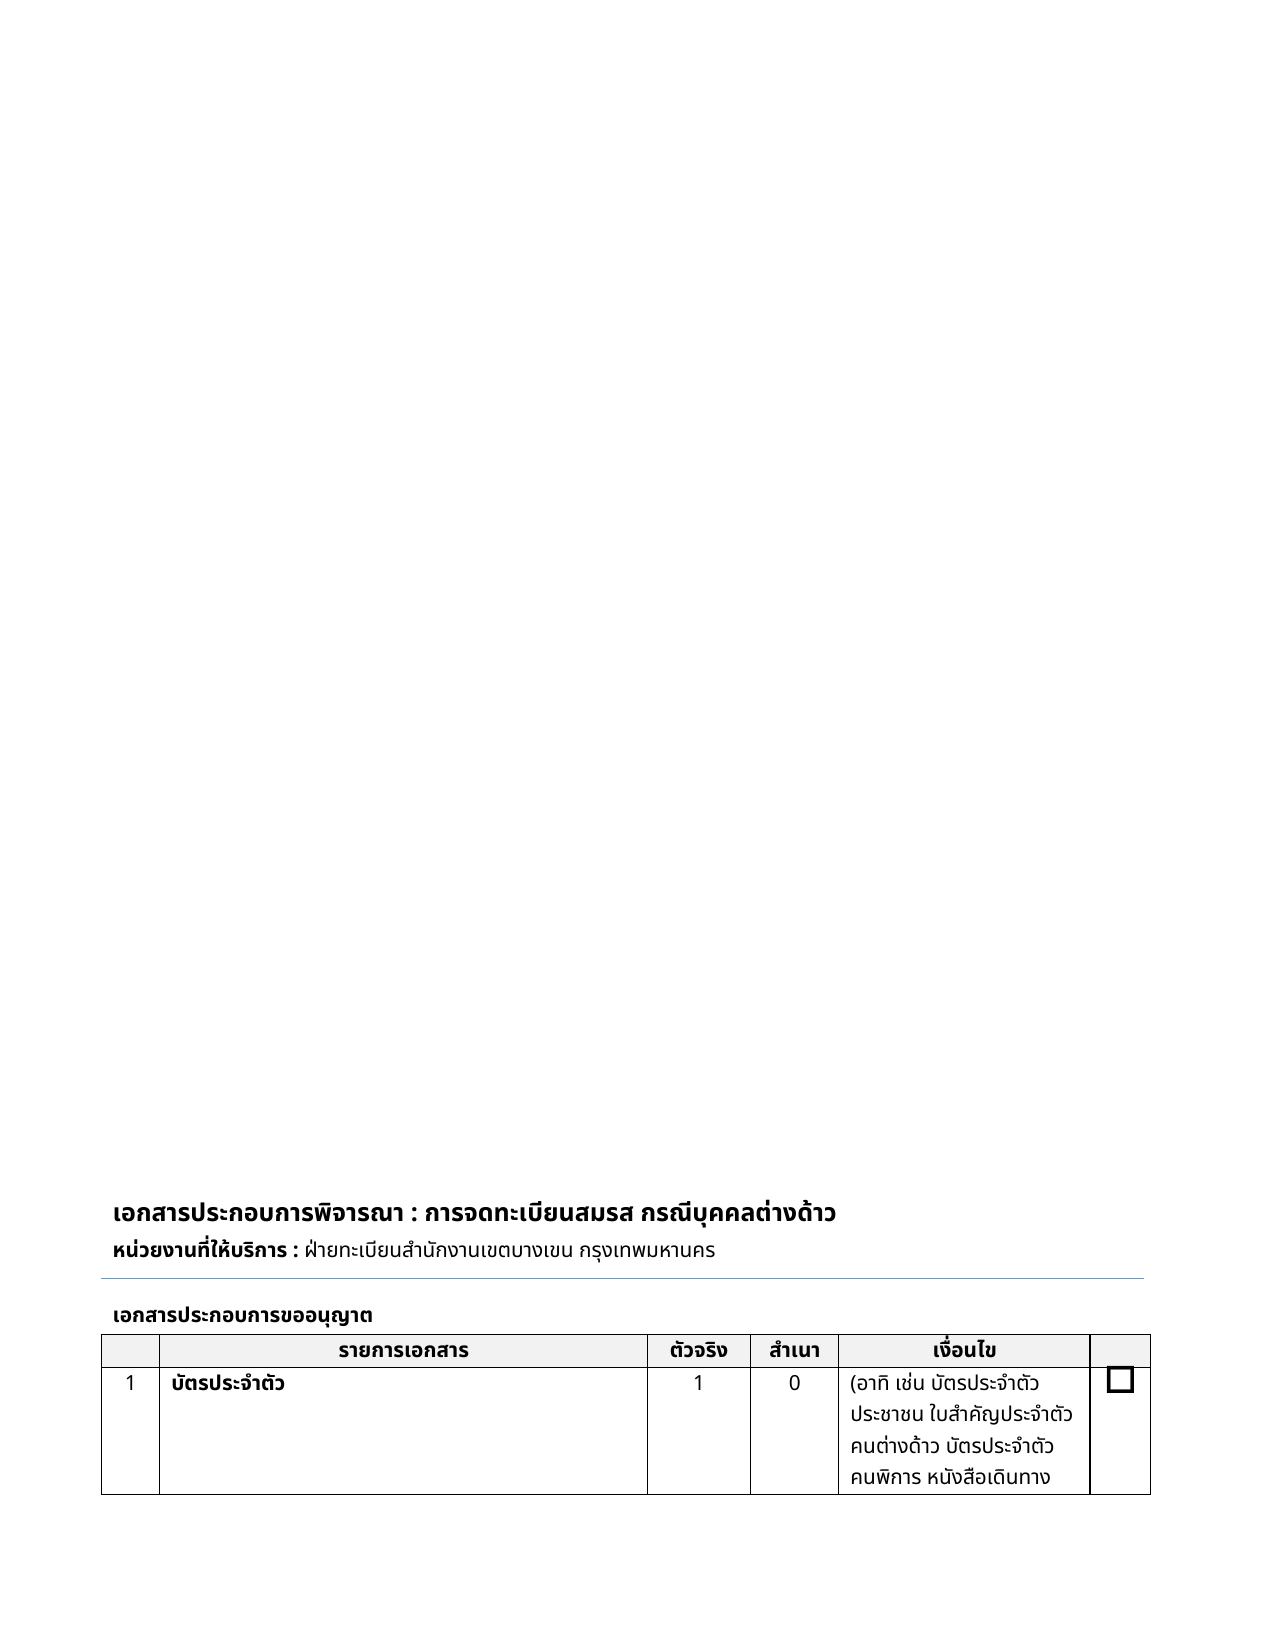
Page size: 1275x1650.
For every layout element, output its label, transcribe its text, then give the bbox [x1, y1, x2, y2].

text เอกสารประกอบการขออนุญาต [112, 1300, 1162, 1332]
table_cell [1091, 1368, 1150, 1494]
table_header [102, 1335, 159, 1367]
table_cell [839, 1368, 1089, 1494]
text หน่วยงานที่ให้บริการ : ฝ่ายทะเบียนสำนักงานเขตบางเขน กรุงเทพมหานคร [112, 1236, 1162, 1267]
table_header เงื่อนไข [839, 1335, 1089, 1367]
table_header ตัวจริง [648, 1335, 750, 1367]
text เอกสารประกอบการพิจารณา : การจดทะเบียนสมรส กรณีบุคคลต่างด้าว [112, 1194, 1162, 1233]
table_cell 1 [102, 1368, 159, 1494]
table_cell บัตรประจำตัว [160, 1368, 647, 1494]
table_header [1091, 1335, 1150, 1367]
table_cell 1 [648, 1368, 750, 1494]
table_cell 0 [751, 1368, 838, 1494]
table_header สำเนา [751, 1335, 838, 1367]
table_header รายการเอกสาร [160, 1335, 647, 1367]
